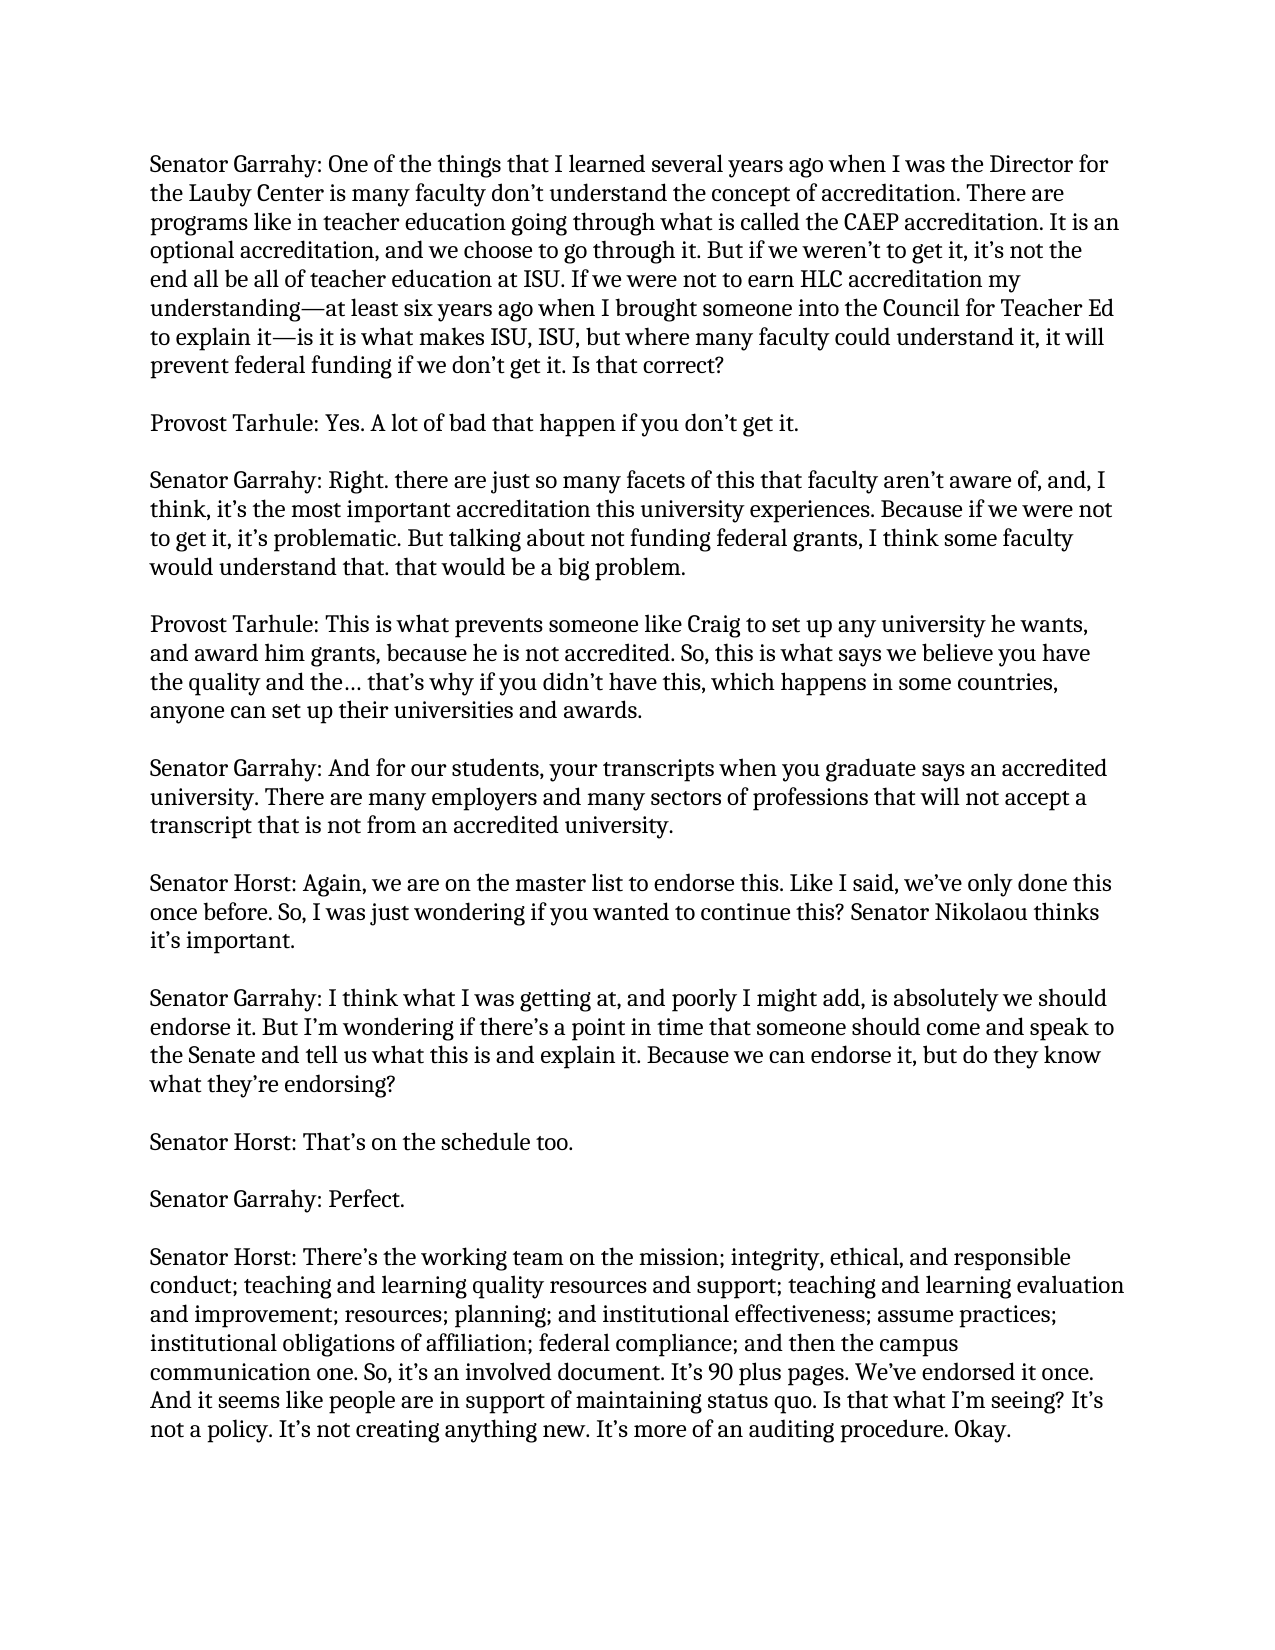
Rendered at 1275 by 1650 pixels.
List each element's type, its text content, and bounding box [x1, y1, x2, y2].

text Senator Horst: Again, we are on the master list to endorse this. Like I said, we’ve only done this once before. So, I was just wondering if you wanted to continue this? Senator Nikolaou thinks it’s important. [150, 869, 1125, 955]
text Senator Garrahy: One of the things that I learned several years ago when I was the Director for the Lauby Center is many faculty don’t understand the concept of accreditation. There are programs like in teacher education going through what is called the CAEP accreditation. It is an optional accreditation, and we choose to go through it. But if we weren’t to get it, it’s not the end all be all of teacher education at ISU. If we were not to earn HLC accreditation my understanding—at least six years ago when I brought someone into the Council for Teacher Ed to explain it—is it is what makes ISU, ISU, but where many faculty could understand it, it will prevent federal funding if we don’t get it. Is that correct? [150, 150, 1125, 380]
text Senator Garrahy: I think what I was getting at, and poorly I might add, is absolutely we should endorse it. But I’m wondering if there’s a point in time that someone should come and speak to the Senate and tell us what this is and explain it. Because we can endorse it, but do they know what they’re endorsing? [150, 984, 1125, 1099]
text Senator Horst: There’s the working team on the mission; integrity, ethical, and responsible conduct; teaching and learning quality resources and support; teaching and learning evaluation and improvement; resources; planning; and institutional effectiveness; assume practices; institutional obligations of affiliation; federal compliance; and then the campus communication one. So, it’s an involved document. It’s 90 plus pages. We’ve endorsed it once. And it seems like people are in support of maintaining status quo. Is that what I’m seeing? It’s not a policy. It’s not creating anything new. It’s more of an auditing procedure. Okay. [150, 1242, 1125, 1444]
text Senator Garrahy: Right. there are just so many facets of this that faculty aren’t aware of, and, I think, it’s the most important accreditation this university experiences. Because if we were not to get it, it’s problematic. But talking about not funding federal grants, I think some faculty would understand that. that would be a big problem. [150, 466, 1125, 581]
text Senator Horst: That’s on the schedule too. [150, 1127, 1125, 1156]
text Provost Tarhule: Yes. A lot of bad that happen if you don’t get it. [150, 409, 1125, 437]
text Senator Garrahy: Perfect. [150, 1185, 1125, 1214]
text Senator Garrahy: And for our students, your transcripts when you graduate says an accredited university. There are many employers and many sectors of professions that will not accept a transcript that is not from an accredited university. [150, 754, 1125, 840]
text Provost Tarhule: This is what prevents someone like Craig to set up any university he wants, and award him grants, because he is not accredited. So, this is what says we believe you have the quality and the… that’s why if you didn’t have this, which happens in some countries, anyone can set up their universities and awards. [150, 610, 1125, 725]
